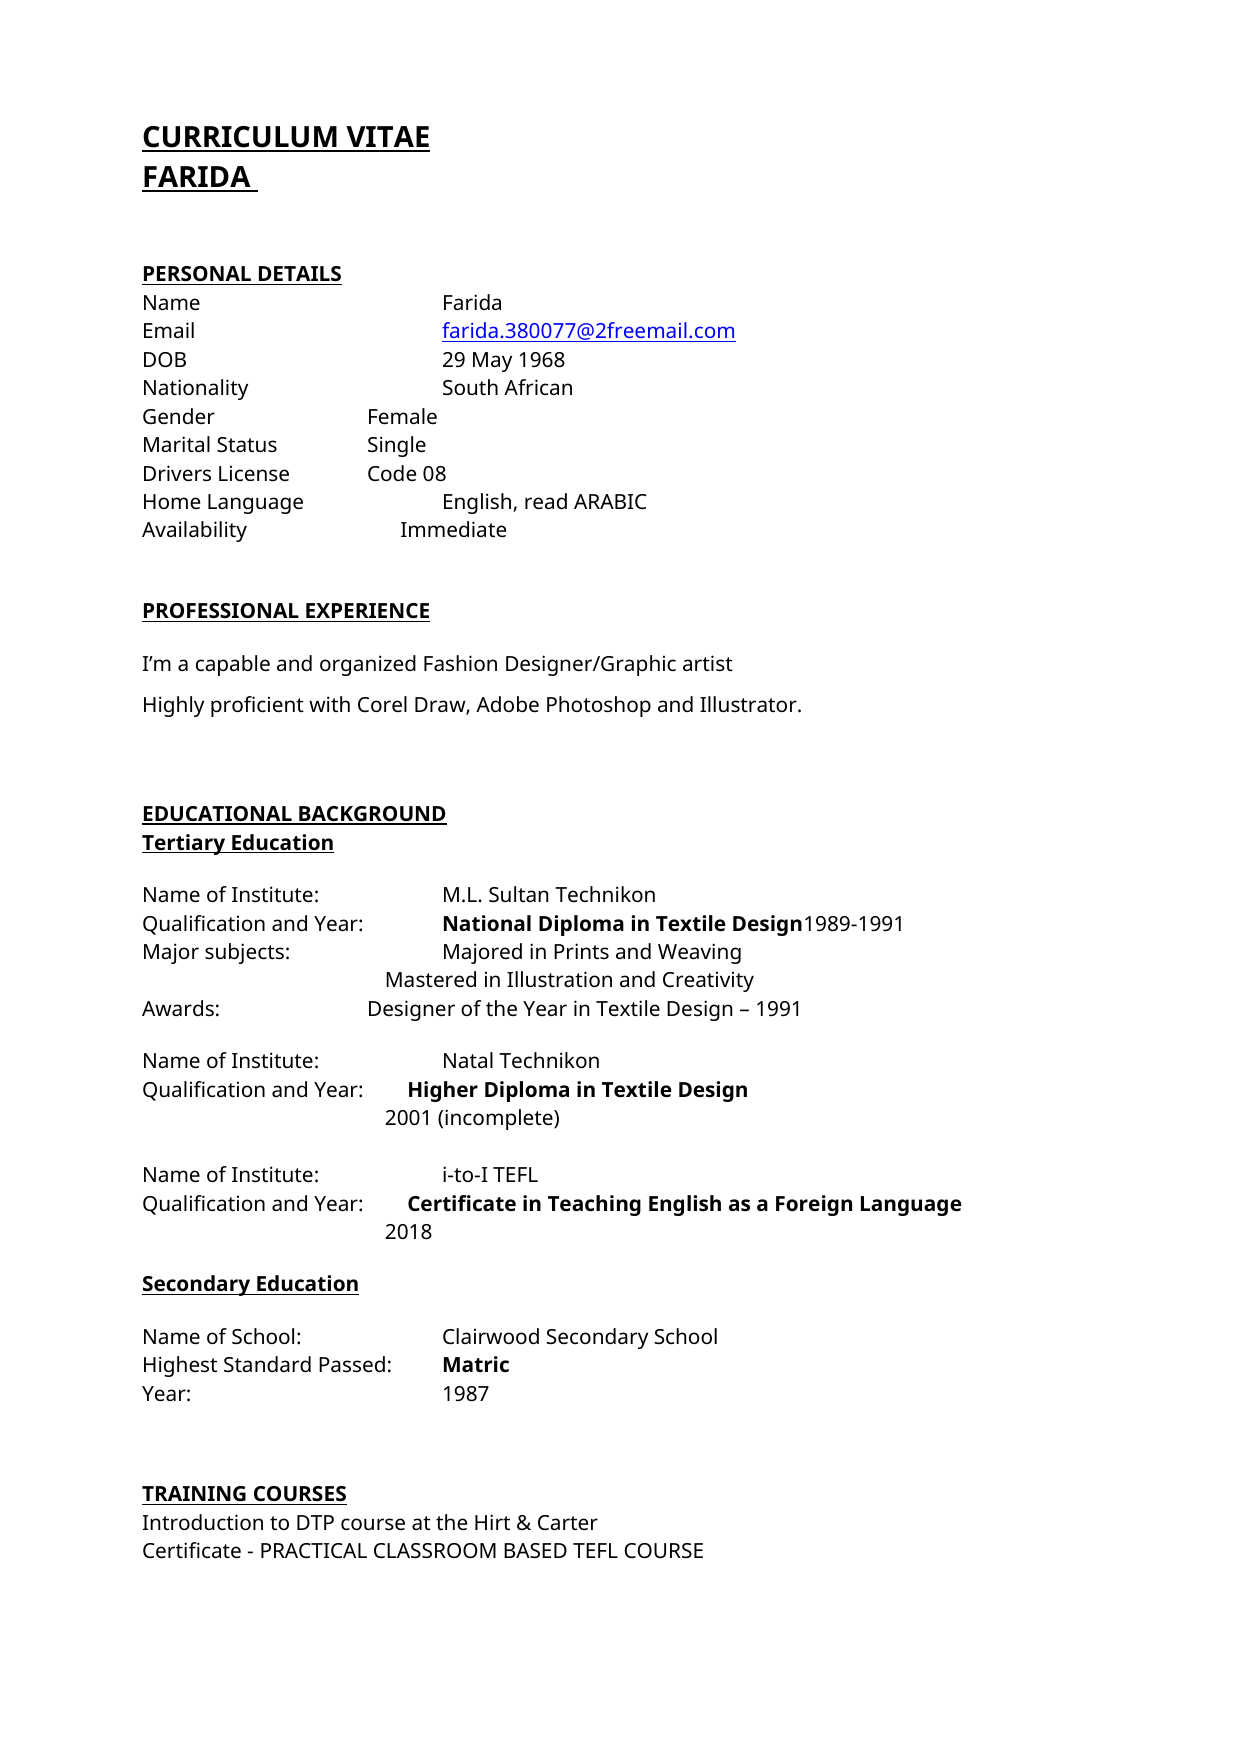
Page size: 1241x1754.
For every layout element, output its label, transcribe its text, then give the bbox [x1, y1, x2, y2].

text Highly proficient with Corel Draw, Adobe Photoshop and Illustrator. [142, 690, 1098, 718]
text Introduction to DTP course at the Hirt & Carter [142, 1508, 1098, 1536]
text Major subjects: Majored in Prints and Weaving [142, 937, 1098, 966]
text Qualification and Year: National Diploma in Textile Design1989-1991 [142, 909, 1098, 937]
text Name of Institute: M.L. Sultan Technikon [142, 880, 1098, 909]
text Year: 1987 [142, 1379, 1098, 1407]
text I’m a capable and organized Fashion Designer/Graphic artist [142, 649, 1098, 677]
text FARIDA [142, 156, 1098, 196]
text 2001 (incomplete) [142, 1103, 1098, 1132]
text Tertiary Education [142, 828, 1098, 856]
text Email farida.380077@2freemail.com [142, 316, 1098, 345]
text Nationality South African [142, 373, 1098, 402]
text Qualification and Year: Certificate in Teaching English as a Foreign Language [142, 1189, 1098, 1217]
text Name Farida [142, 288, 1098, 316]
text TRAINING COURSES [142, 1479, 1098, 1508]
text Secondary Education [142, 1269, 1098, 1298]
text PERSONAL DETAILS [142, 259, 1098, 288]
text Name of Institute: i-to-I TEFL [142, 1160, 1098, 1189]
text Marital Status Single [142, 430, 1098, 459]
text Highest Standard Passed: Matric [142, 1351, 1098, 1379]
text Name of School: [142, 1322, 1098, 1351]
text Certificate - PRACTICAL CLASSROOM BASED TEFL COURSE [142, 1536, 1098, 1565]
text 2018 [142, 1217, 1098, 1246]
text PROFESSIONAL EXPERIENCE [142, 596, 1098, 625]
text Qualification and Year: Higher Diploma in Textile Design [142, 1075, 1098, 1103]
text DOB 29 May 1968 [142, 345, 1098, 373]
text Home Language English, read ARABIC [142, 487, 1098, 516]
text CURRICULUM VITAE [142, 116, 1098, 156]
text Gender Female [142, 402, 1098, 430]
text Drivers License Code 08 [142, 459, 1098, 487]
text Awards: Designer of the Year in Textile Design – 1991 [142, 994, 1098, 1022]
text Name of Institute: Technikon [142, 1046, 1098, 1075]
text Mastered in Illustration and Creativity [142, 966, 1098, 994]
text EDUCATIONAL BACKGROUND [142, 799, 1098, 828]
text Availability Immediate [142, 516, 1098, 544]
